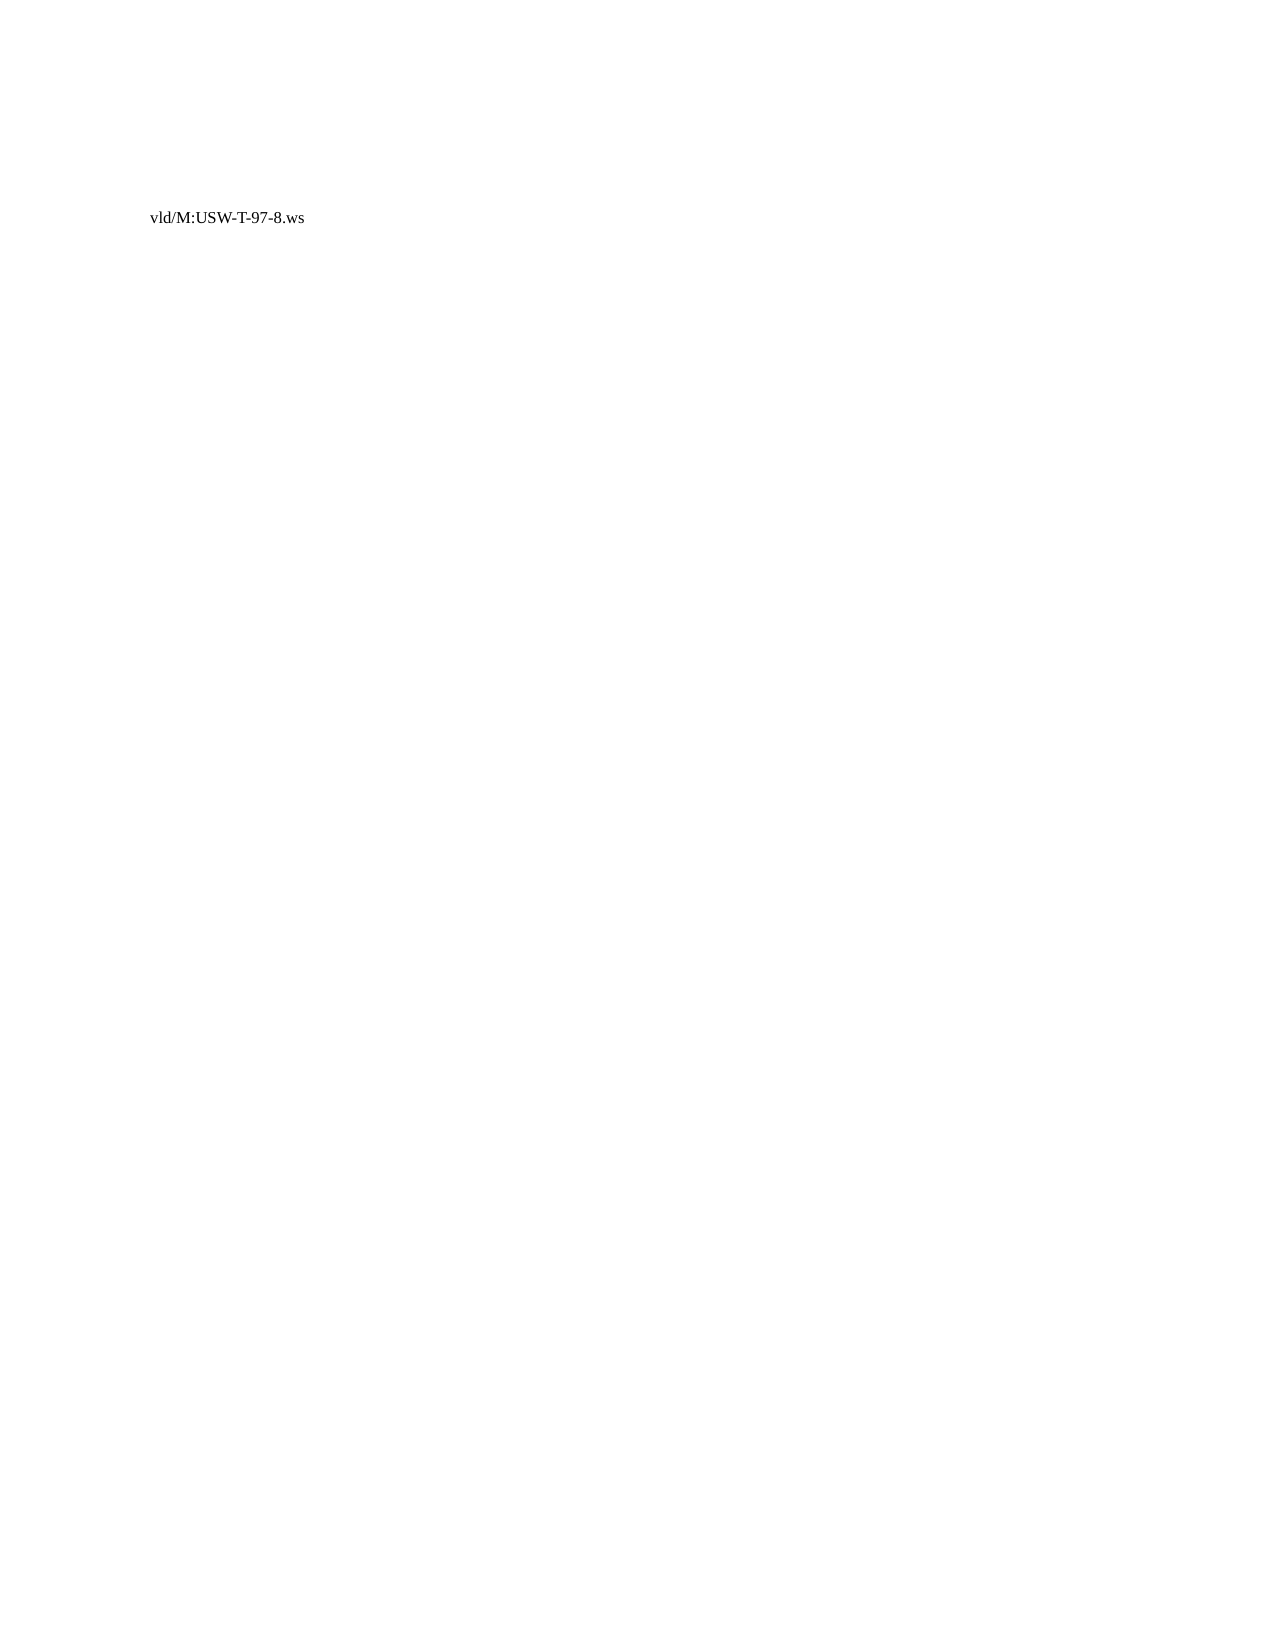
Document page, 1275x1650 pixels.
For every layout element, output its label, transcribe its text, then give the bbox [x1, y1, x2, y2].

text vld/M:USW-T-97-8.ws [150, 207, 1125, 227]
